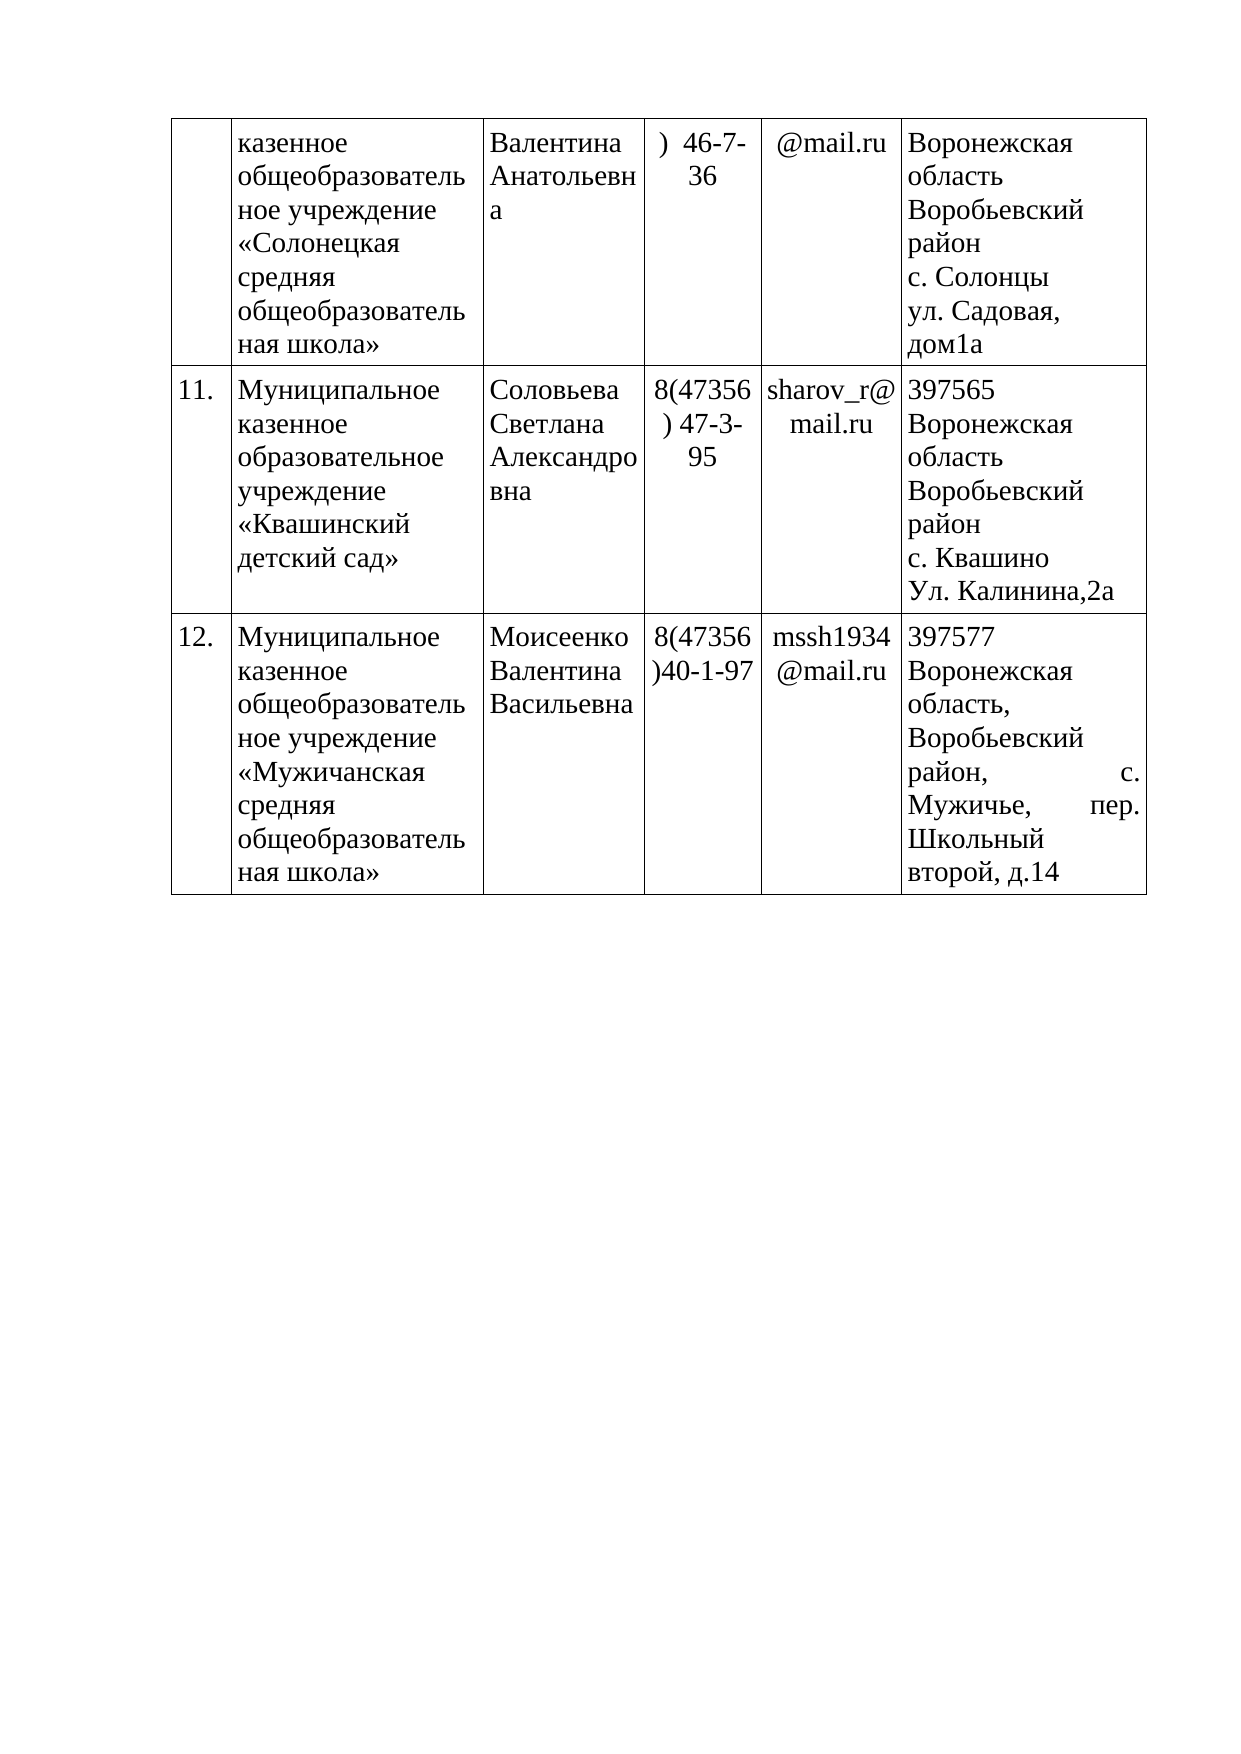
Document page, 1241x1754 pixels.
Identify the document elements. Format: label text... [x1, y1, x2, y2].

table_cell Муниципальное казенное образовательное учреждение «Квашинский детский сад» [232, 366, 483, 613]
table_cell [484, 119, 644, 365]
table_cell 8(47356) 46-7-36 [645, 119, 761, 365]
table_cell Муниципальное казенное общеобразовательное учреждение «Мужичанская средняя общеобразовательная школа» [232, 614, 483, 893]
table_cell [172, 614, 231, 893]
table_cell Соловьева Светлана Александровна [484, 366, 644, 613]
table_cell [172, 366, 231, 613]
table_cell mssh1934@mail.ru [762, 614, 901, 893]
table_cell solonci36@mail.ru [762, 119, 901, 365]
table_cell [172, 119, 231, 365]
table_cell 8(47356)40-1-97 [645, 614, 761, 893]
table_cell 397577 Воронежская область, Воробьевский район, с. Мужичье, пер. Школьный второй, д.14 [902, 614, 1146, 893]
table_cell sharov_r@mail.ru [762, 366, 901, 613]
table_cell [902, 119, 1146, 365]
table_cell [232, 119, 483, 365]
table_cell 397565 Воронежская область Воробьевский район с. Квашино Ул. Калинина,2а [902, 366, 1146, 613]
table_cell 8(47356) 47-3-95 [645, 366, 761, 613]
table_cell Моисеенко Валентина Васильевна [484, 614, 644, 893]
